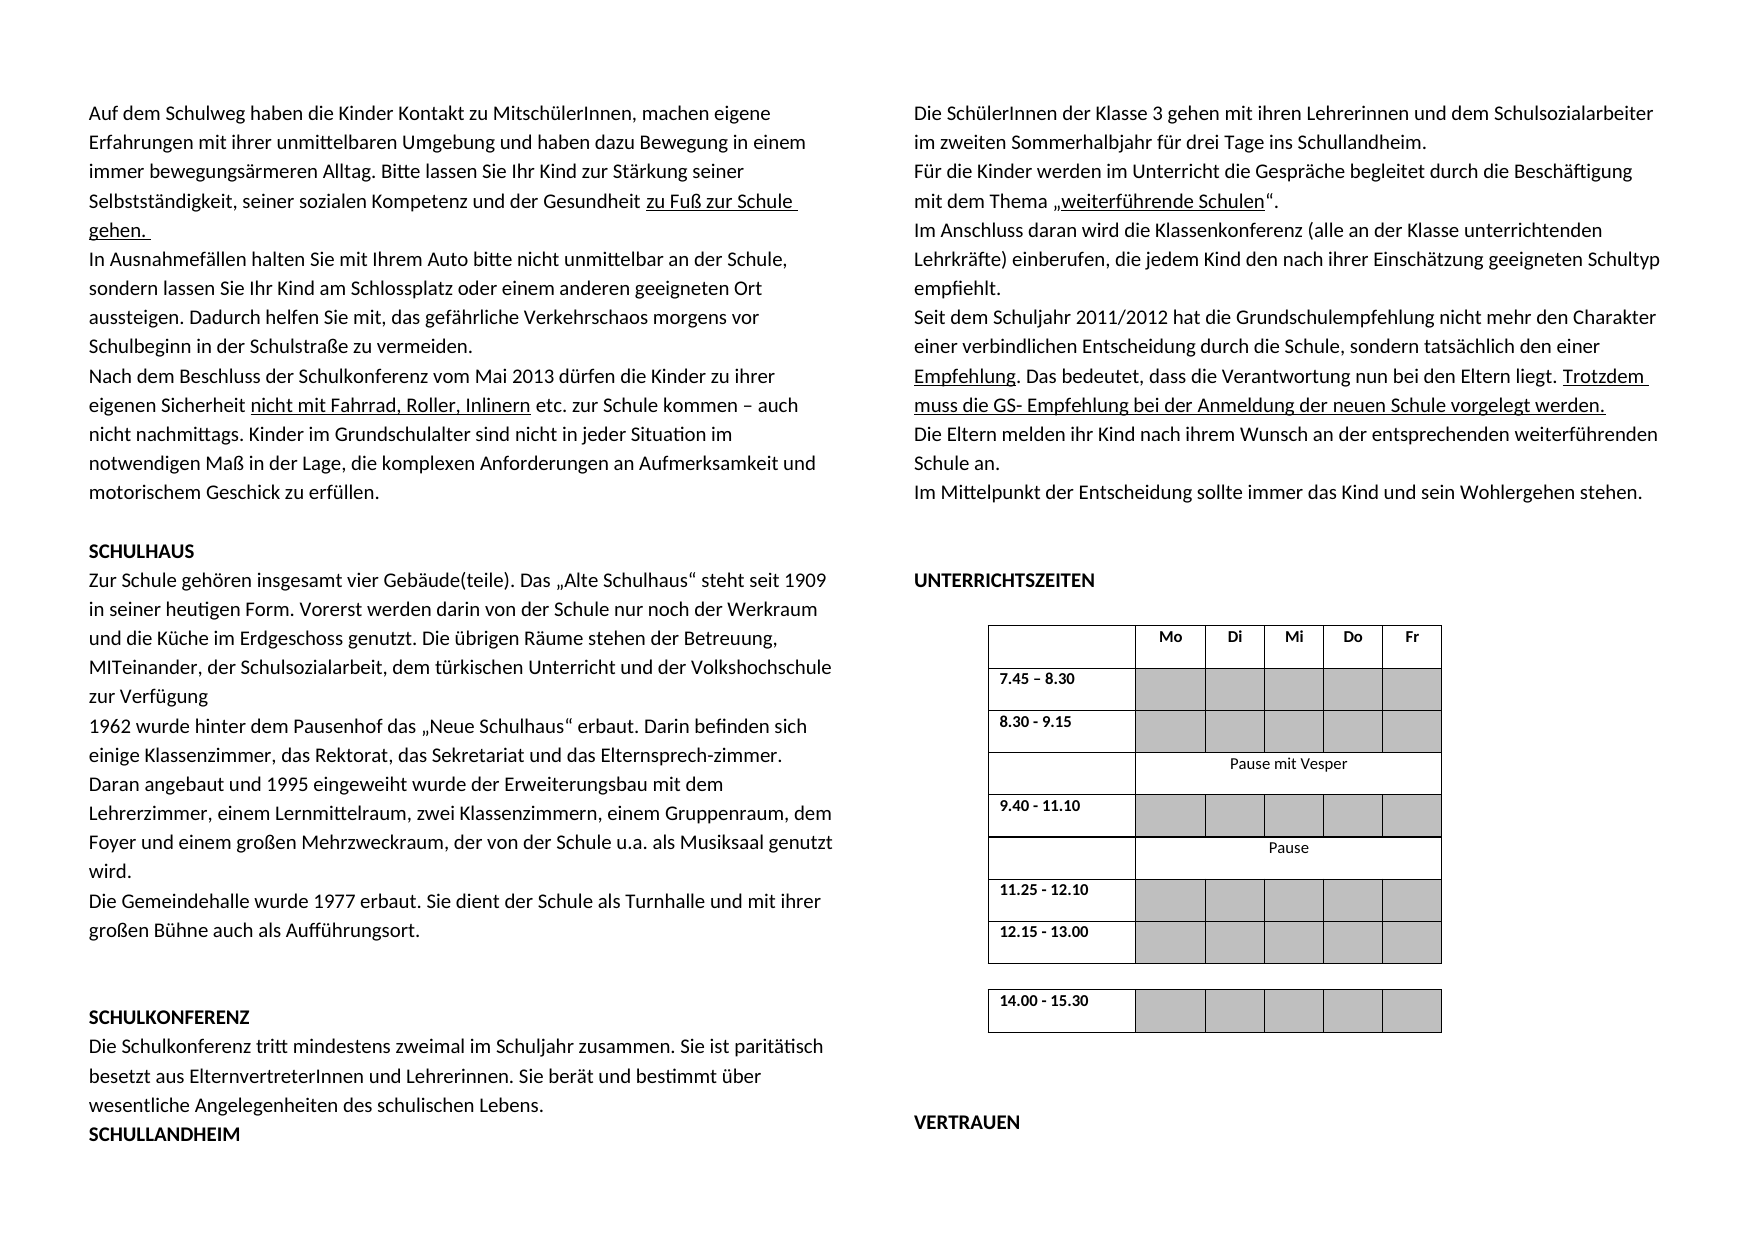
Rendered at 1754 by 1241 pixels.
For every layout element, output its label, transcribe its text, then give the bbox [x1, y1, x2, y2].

table_header [1324, 990, 1382, 1032]
table_cell [1136, 795, 1205, 836]
table_header [1383, 990, 1441, 1032]
table_cell Pause mit Vesper [1136, 753, 1441, 794]
table_cell [1383, 880, 1441, 921]
table_cell [1265, 795, 1323, 836]
text Auf dem Schulweg haben die Kinder Kontakt zu MitschülerInnen, machen eigene Erfahrungen mit ihrer unmittelbaren Umgebung und haben dazu Bewegung in einem immer bewegungsärmeren Alltag. Bitte lassen Sie Ihr Kind zur Stärkung seiner Selbstständigkeit, seiner sozialen Kompetenz und der Gesundheit zu Fuß zur Schule gehen. [89, 100, 840, 242]
text SCHULKONFERENZ [89, 1004, 840, 1030]
table_cell 9.40 - 11.10 [989, 795, 1135, 836]
table_cell [1324, 880, 1382, 921]
table_header [1136, 990, 1205, 1032]
table_cell [1265, 711, 1323, 752]
table_cell [1383, 795, 1441, 836]
table_cell [1206, 669, 1264, 710]
text Im Anschluss daran wird die Klassenkonferenz (alle an der Klasse unterrichtenden Lehrkräfte) einberufen, die jedem Kind den nach ihrer Einschätzung geeigneten Schultyp empfiehlt. [914, 217, 1665, 301]
text SCHULHAUS [89, 538, 840, 563]
table_cell [1136, 711, 1205, 752]
text Im Mittelpunkt der Entscheidung sollte immer das Kind und sein Wohlergehen stehen. [914, 479, 1665, 505]
text Zur Schule gehören insgesamt vier Gebäude(teile). Das „Alte Schulhaus“ steht seit 1909 in seiner heutigen Form. Vorerst werden darin von der Schule nur noch der Werkraum und die Küche im Erdgeschoss genutzt. Die übrigen Räume stehen der Betreuung, MITeinander, der Schulsozialarbeit, dem türkischen Unterricht und der Volkshochschule zur Verfügung [89, 567, 840, 709]
table_cell 11.25 - 12.10 [989, 880, 1135, 921]
table_cell [1265, 669, 1323, 710]
text Die Schulkonferenz tritt mindestens zweimal im Schuljahr zusammen. Sie ist paritätisch besetzt aus ElternvertreterInnen und Lehrerinnen. Sie berät und bestimmt über wesentliche Angelegenheiten des schulischen Lebens. [89, 1034, 840, 1117]
table_cell [1206, 922, 1264, 963]
table_cell [1206, 711, 1264, 752]
table_cell [1324, 711, 1382, 752]
table_cell [1206, 880, 1264, 921]
table_cell [1324, 922, 1382, 963]
text Die Gemeindehalle wurde 1977 erbaut. Sie dient der Schule als Turnhalle und mit ihrer großen Bühne auch als Aufführungsort. [89, 888, 840, 942]
table_header [1206, 990, 1264, 1032]
table_cell [1324, 795, 1382, 836]
table_header [1265, 990, 1323, 1032]
table_cell [1383, 922, 1441, 963]
table_header [989, 626, 1135, 668]
table_cell [1206, 795, 1264, 836]
table_cell [1136, 669, 1205, 710]
table_cell [989, 753, 1135, 794]
text UNTERRICHTSZEITEN [914, 567, 1665, 592]
table_header Mi [1265, 626, 1323, 668]
table_cell 8.30 - 9.15 [989, 711, 1135, 752]
text Die SchülerInnen der Klasse 3 gehen mit ihren Lehrerinnen und dem Schulsozialarbeiter im zweiten Sommerhalbjahr für drei Tage ins Schullandheim. [914, 100, 1665, 155]
table_cell [1265, 922, 1323, 963]
table_cell [1383, 711, 1441, 752]
text In Ausnahmefällen halten Sie mit Ihrem Auto bitte nicht unmittelbar an der Schule, sondern lassen Sie Ihr Kind am Schlossplatz oder einem anderen geeigneten Ort aussteigen. Dadurch helfen Sie mit, das gefährliche Verkehrschaos morgens vor Schulbeginn in der Schulstraße zu vermeiden. [89, 246, 840, 359]
table_header 14.00 - 15.30 [989, 990, 1135, 1032]
table_cell [1383, 669, 1441, 710]
text SCHULLANDHEIM [89, 1121, 840, 1147]
table_cell Pause [1136, 838, 1441, 878]
table_header Do [1324, 626, 1382, 668]
table_cell 12.15 - 13.00 [989, 922, 1135, 963]
table_cell [1265, 880, 1323, 921]
table_cell [1136, 922, 1205, 963]
text Seit dem Schuljahr 2011/2012 hat die Grundschulempfehlung nicht mehr den Charakter einer verbindlichen Entscheidung durch die Schule, sondern tatsächlich den einer Empfehlung. Das bedeutet, dass die Verantwortung nun bei den Eltern liegt. Trotzdem muss die GS- Empfehlung bei der Anmeldung der neuen Schule vorgelegt werden. [914, 304, 1665, 417]
table_cell [1136, 880, 1205, 921]
text Daran angebaut und 1995 eingeweiht wurde der Erweiterungsbau mit dem Lehrerzimmer, einem Lernmittelraum, zwei Klassenzimmern, einem Gruppenraum, dem Foyer und einem großen Mehrzweckraum, der von der Schule u.a. als Musiksaal genutzt wird. [89, 771, 840, 884]
text Für die Kinder werden im Unterricht die Gespräche begleitet durch die Beschäftigung mit dem Thema „weiterführende Schulen“. [914, 159, 1665, 213]
table_cell [989, 838, 1135, 878]
table_cell 7.45 – 8.30 [989, 669, 1135, 710]
text Die Eltern melden ihr Kind nach ihrem Wunsch an der entsprechenden weiterführenden Schule an. [914, 421, 1665, 476]
table_header Fr [1383, 626, 1441, 668]
table_cell [1324, 669, 1382, 710]
text 1962 wurde hinter dem Pausenhof das „Neue Schulhaus“ erbaut. Darin befinden sich einige Klassenzimmer, das Rektorat, das Sekretariat und das Elternsprech-zimmer. [89, 713, 840, 767]
table_header Mo [1136, 626, 1205, 668]
text Nach dem Beschluss der Schulkonferenz vom Mai 2013 dürfen die Kinder zu ihrer eigenen Sicherheit nicht mit Fahrrad, Roller, Inlinern etc. zur Schule kommen – auch nicht nachmittags. Kinder im Grundschulalter sind nicht in jeder Situation im notwendigen Maß in der Lage, die komplexen Anforderungen an Aufmerksamkeit und motorischem Geschick zu erfüllen. [89, 363, 840, 505]
table_header Di [1206, 626, 1264, 668]
text VERTRAUEN [914, 1109, 1665, 1134]
